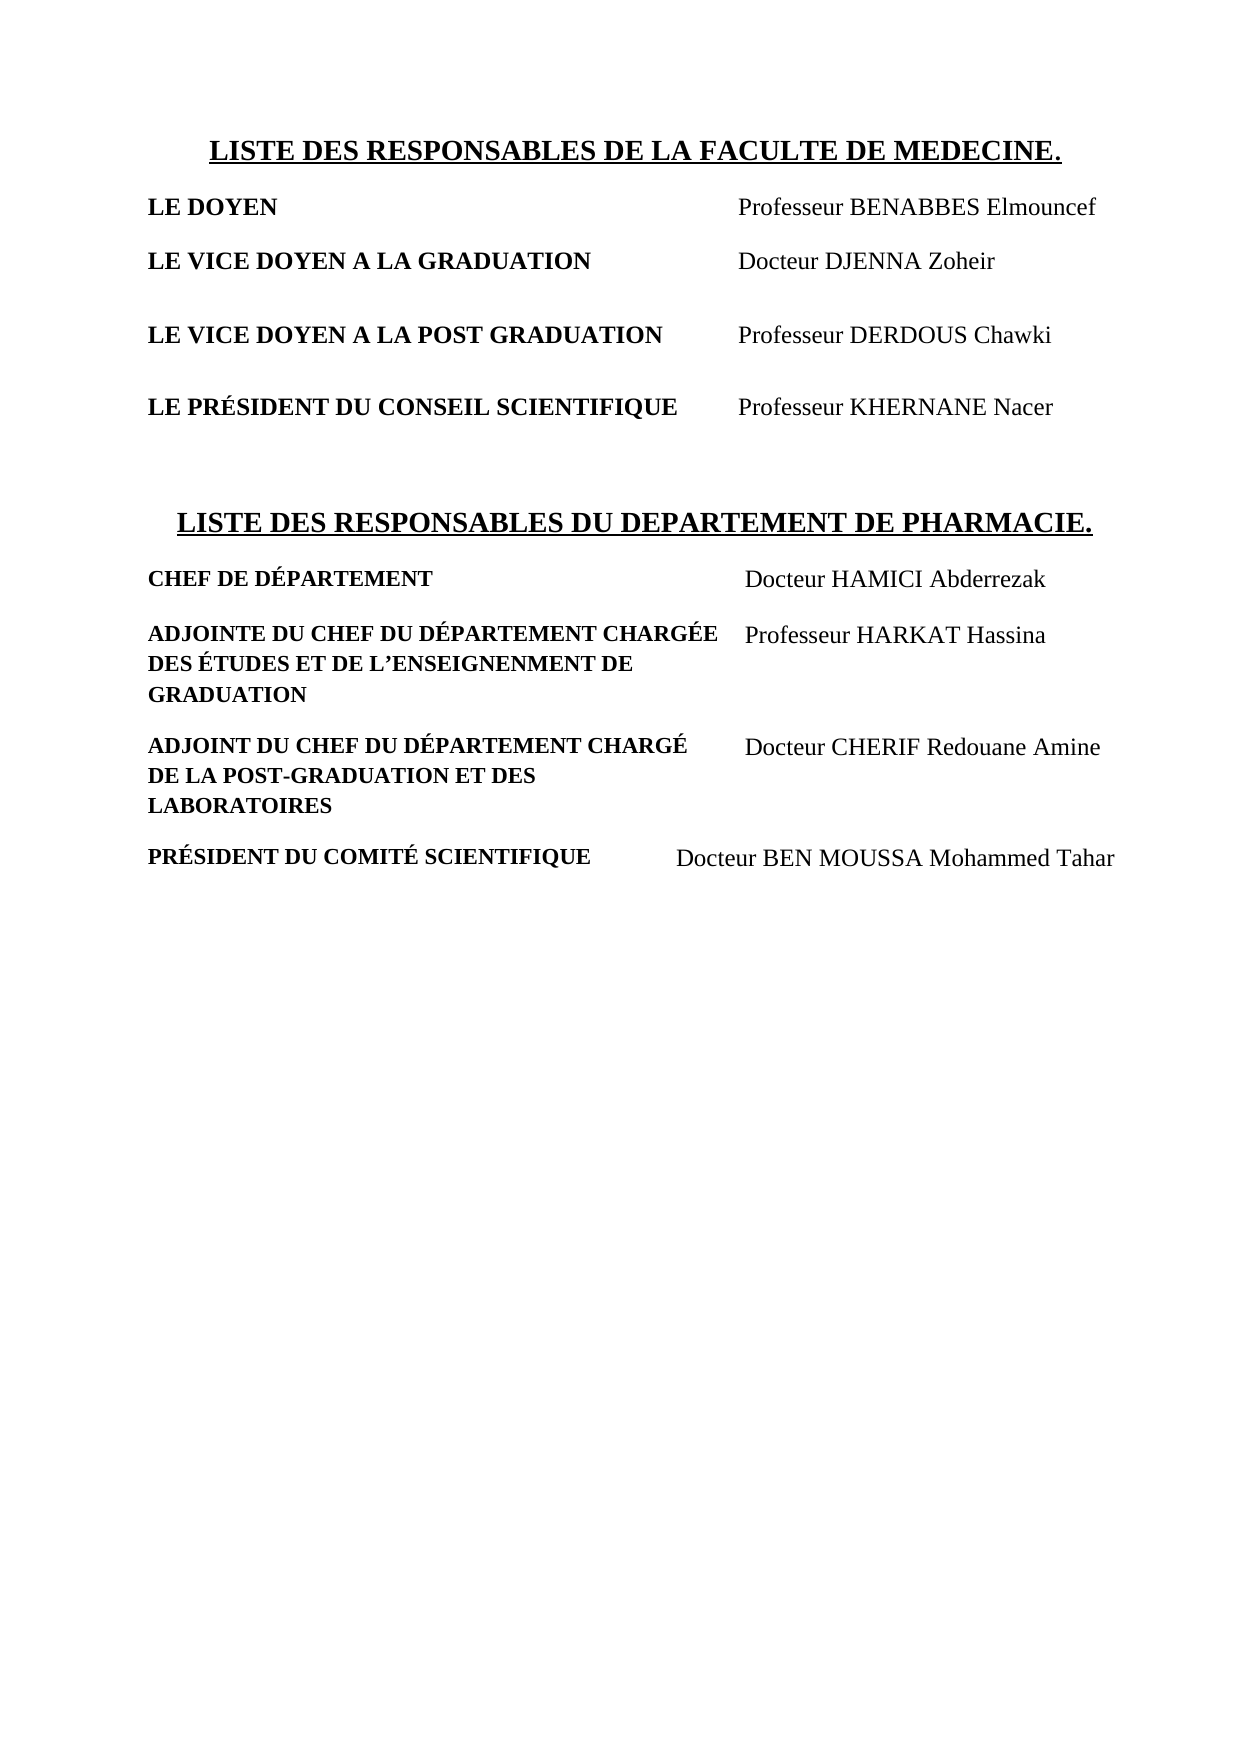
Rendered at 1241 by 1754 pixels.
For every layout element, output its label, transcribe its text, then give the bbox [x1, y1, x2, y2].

table_cell Professeur HARKAT Hassina [733, 620, 1134, 732]
table_cell Docteur BEN MOUSSA Mohammed Tahar [665, 843, 1134, 945]
table_cell PRÉSIDENT DU COMITÉ SCIENTIFIQUE [136, 843, 664, 945]
table_cell LE PRÉSIDENT DU CONSEIL SCIENTIFIQUE [136, 393, 727, 446]
table_cell Docteur CHERIF Redouane Amine [733, 732, 1134, 843]
table_cell LE VICE DOYEN A LA POST GRADUATION [136, 320, 727, 392]
table_cell ADJOINTE DU CHEF DU DÉPARTEMENT CHARGÉE DES ÉTUDES ET DE L’ENSEIGNENMENT DE GRADUATION [136, 620, 733, 732]
table_header LE DOYEN [136, 192, 727, 246]
table_cell Docteur DJENNA Zoheir [727, 246, 1110, 320]
table_cell LE VICE DOYEN A LA GRADUATION [136, 246, 727, 320]
table_cell Professeur DERDOUS Chawki [727, 320, 1110, 392]
table_header Docteur HAMICI Abderrezak [733, 565, 1134, 620]
table_cell ADJOINT DU CHEF DU DÉPARTEMENT CHARGÉ DE LA POST-GRADUATION ET DES LABORATOIRES [136, 732, 733, 843]
text LISTE DES RESPONSABLES DE LA FACULTE DE MEDECINE. [148, 133, 1122, 166]
table_cell Professeur KHERNANE Nacer [727, 393, 1110, 446]
text LISTE DES RESPONSABLES DU DEPARTEMENT DE PHARMACIE. [148, 505, 1122, 539]
table_header Professeur BENABBES Elmouncef [727, 192, 1110, 246]
table_header CHEF DE DÉPARTEMENT [136, 565, 733, 620]
